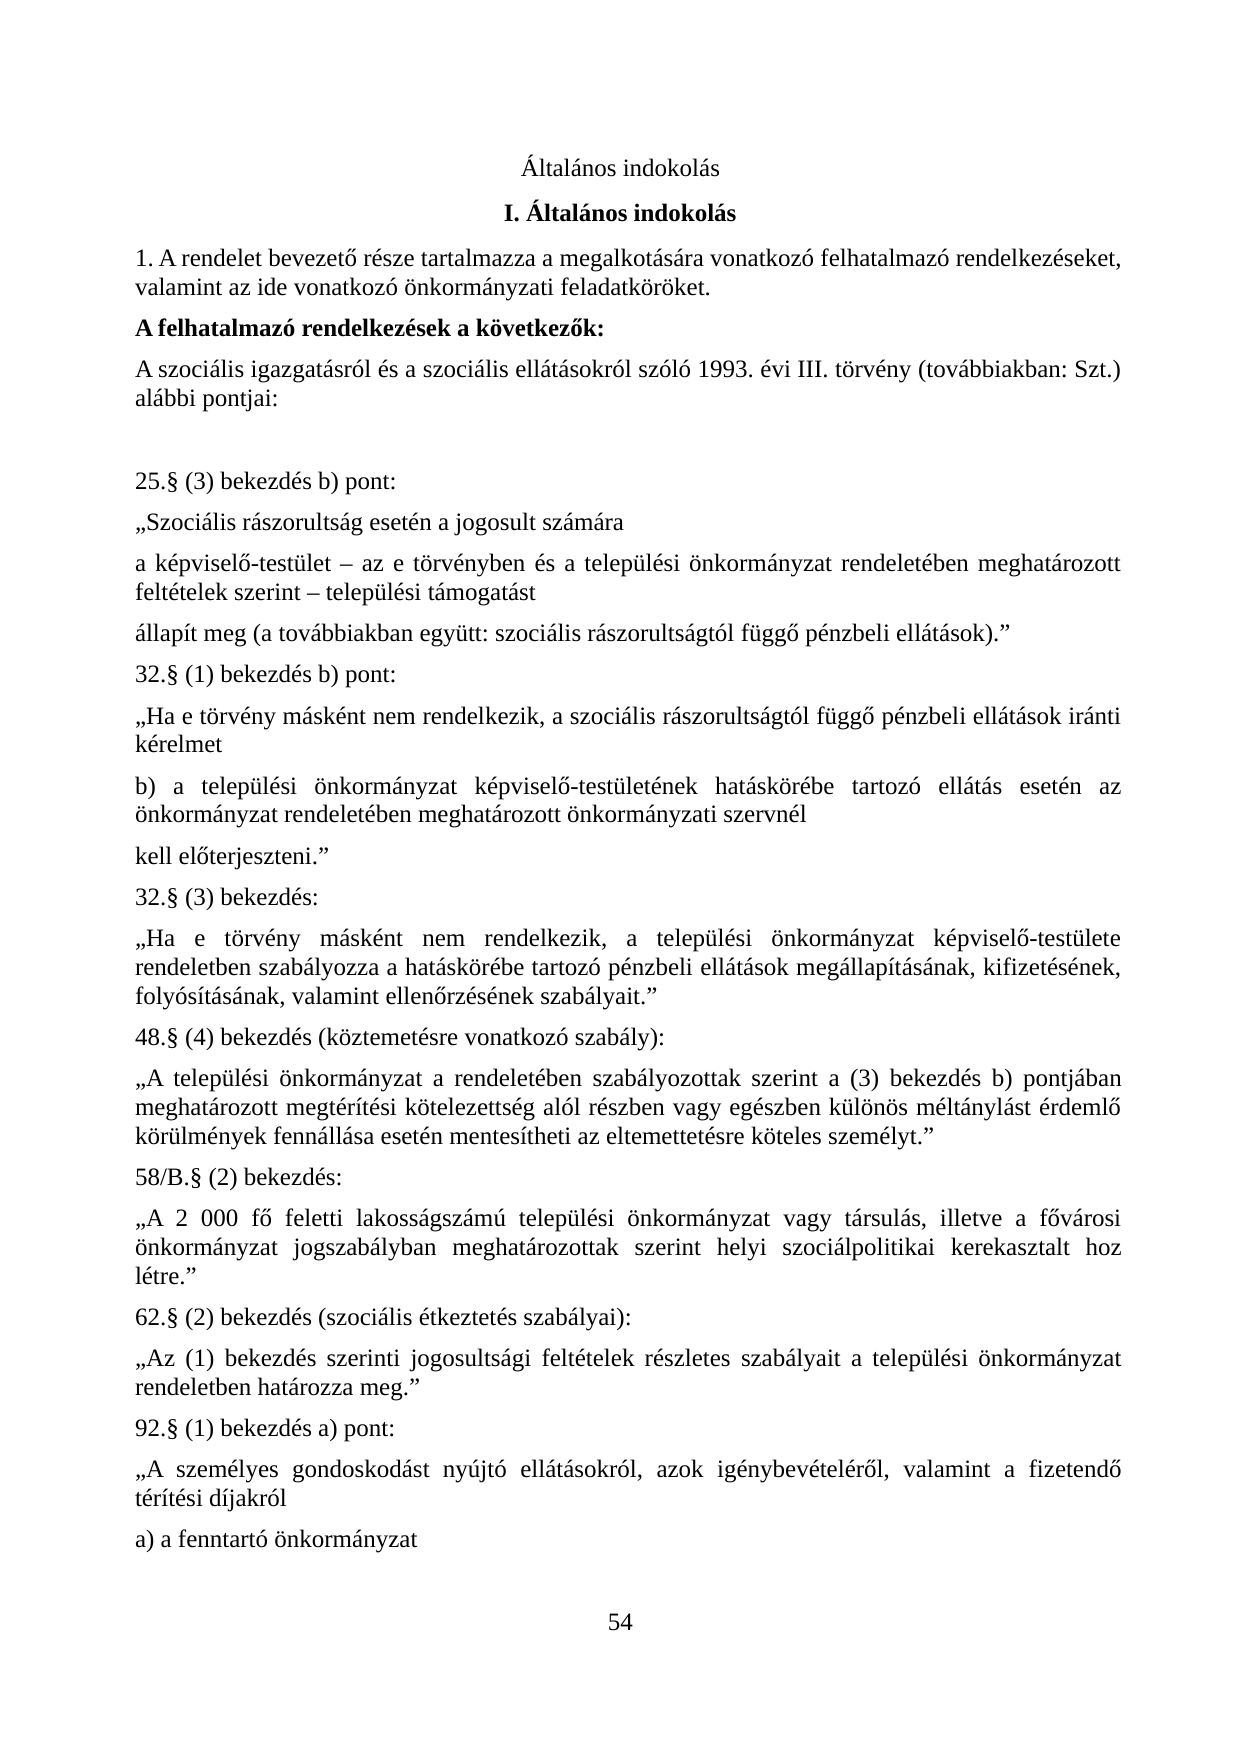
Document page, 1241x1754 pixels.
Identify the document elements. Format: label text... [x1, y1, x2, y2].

text A felhatalmazó rendelkezések a következők: [135, 313, 1122, 342]
text I. Általános indokolás [135, 198, 1106, 227]
text „Az (1) bekezdés szerinti jogosultsági feltételek részletes szabályait a települési önkormányzat rendeletben határozza meg.” [135, 1343, 1122, 1401]
text 62.§ (2) bekezdés (szociális étkeztetés szabályai): [135, 1302, 1122, 1331]
text Általános indokolás [135, 153, 1106, 181]
text „A 2 000 fő feletti lakosságszámú települési önkormányzat vagy társulás, illetve a fővárosi önkormányzat jogszabályban meghatározottak szerint helyi szociálpolitikai kerekasztalt hoz létre.” [135, 1203, 1122, 1289]
text „A települési önkormányzat a rendeletében szabályozottak szerint a (3) bekezdés b) pontjában meghatározott megtérítési kötelezettség alól részben vagy egészben különös méltánylást érdemlő körülmények fennállása esetén mentesítheti az eltemettetésre köteles személyt.” [135, 1063, 1122, 1149]
text 58/B.§ (2) bekezdés: [135, 1162, 1122, 1191]
text 48.§ (4) bekezdés (köztemetésre vonatkozó szabály): [135, 1022, 1122, 1051]
text kell előterjeszteni.” [135, 841, 1122, 869]
text „Szociális rászorultság esetén a jogosult számára [135, 507, 1122, 536]
text 25.§ (3) bekezdés b) pont: [135, 466, 1122, 494]
text A szociális igazgatásról és a szociális ellátásokról szóló 1993. évi III. törvény (továbbiakban: Szt.) alábbi pontjai: [135, 354, 1122, 412]
text 1. A rendelet bevezető része tartalmazza a megalkotására vonatkozó felhatalmazó rendelkezéseket, valamint az ide vonatkozó önkormányzati feladatköröket. [135, 243, 1122, 301]
text b) a települési önkormányzat képviselő-testületének hatáskörébe tartozó ellátás esetén az önkormányzat rendeletében meghatározott önkormányzati szervnél [135, 771, 1122, 828]
text 32.§ (3) bekezdés: [135, 882, 1122, 911]
text 32.§ (1) bekezdés b) pont: [135, 659, 1122, 688]
text „Ha e törvény másként nem rendelkezik, a szociális rászorultságtól függő pénzbeli ellátások iránti kérelmet [135, 701, 1122, 758]
text a) a fenntartó önkormányzat [135, 1524, 1122, 1553]
text 92.§ (1) bekezdés a) pont: [135, 1413, 1122, 1442]
text „A személyes gondoskodást nyújtó ellátásokról, azok igénybevételéről, valamint a fizetendő térítési díjakról [135, 1454, 1122, 1512]
text „Ha e törvény másként nem rendelkezik, a települési önkormányzat képviselő-testülete rendeletben szabályozza a hatáskörébe tartozó pénzbeli ellátások megállapításának, kifizetésének, folyósításának, valamint ellenőrzésének szabályait.” [135, 923, 1122, 1009]
text a képviselő-testület – az e törvényben és a települési önkormányzat rendeletében meghatározott feltételek szerint – települési támogatást [135, 548, 1122, 606]
text állapít meg (a továbbiakban együtt: szociális rászorultságtól függő pénzbeli ellátások).” [135, 618, 1122, 647]
